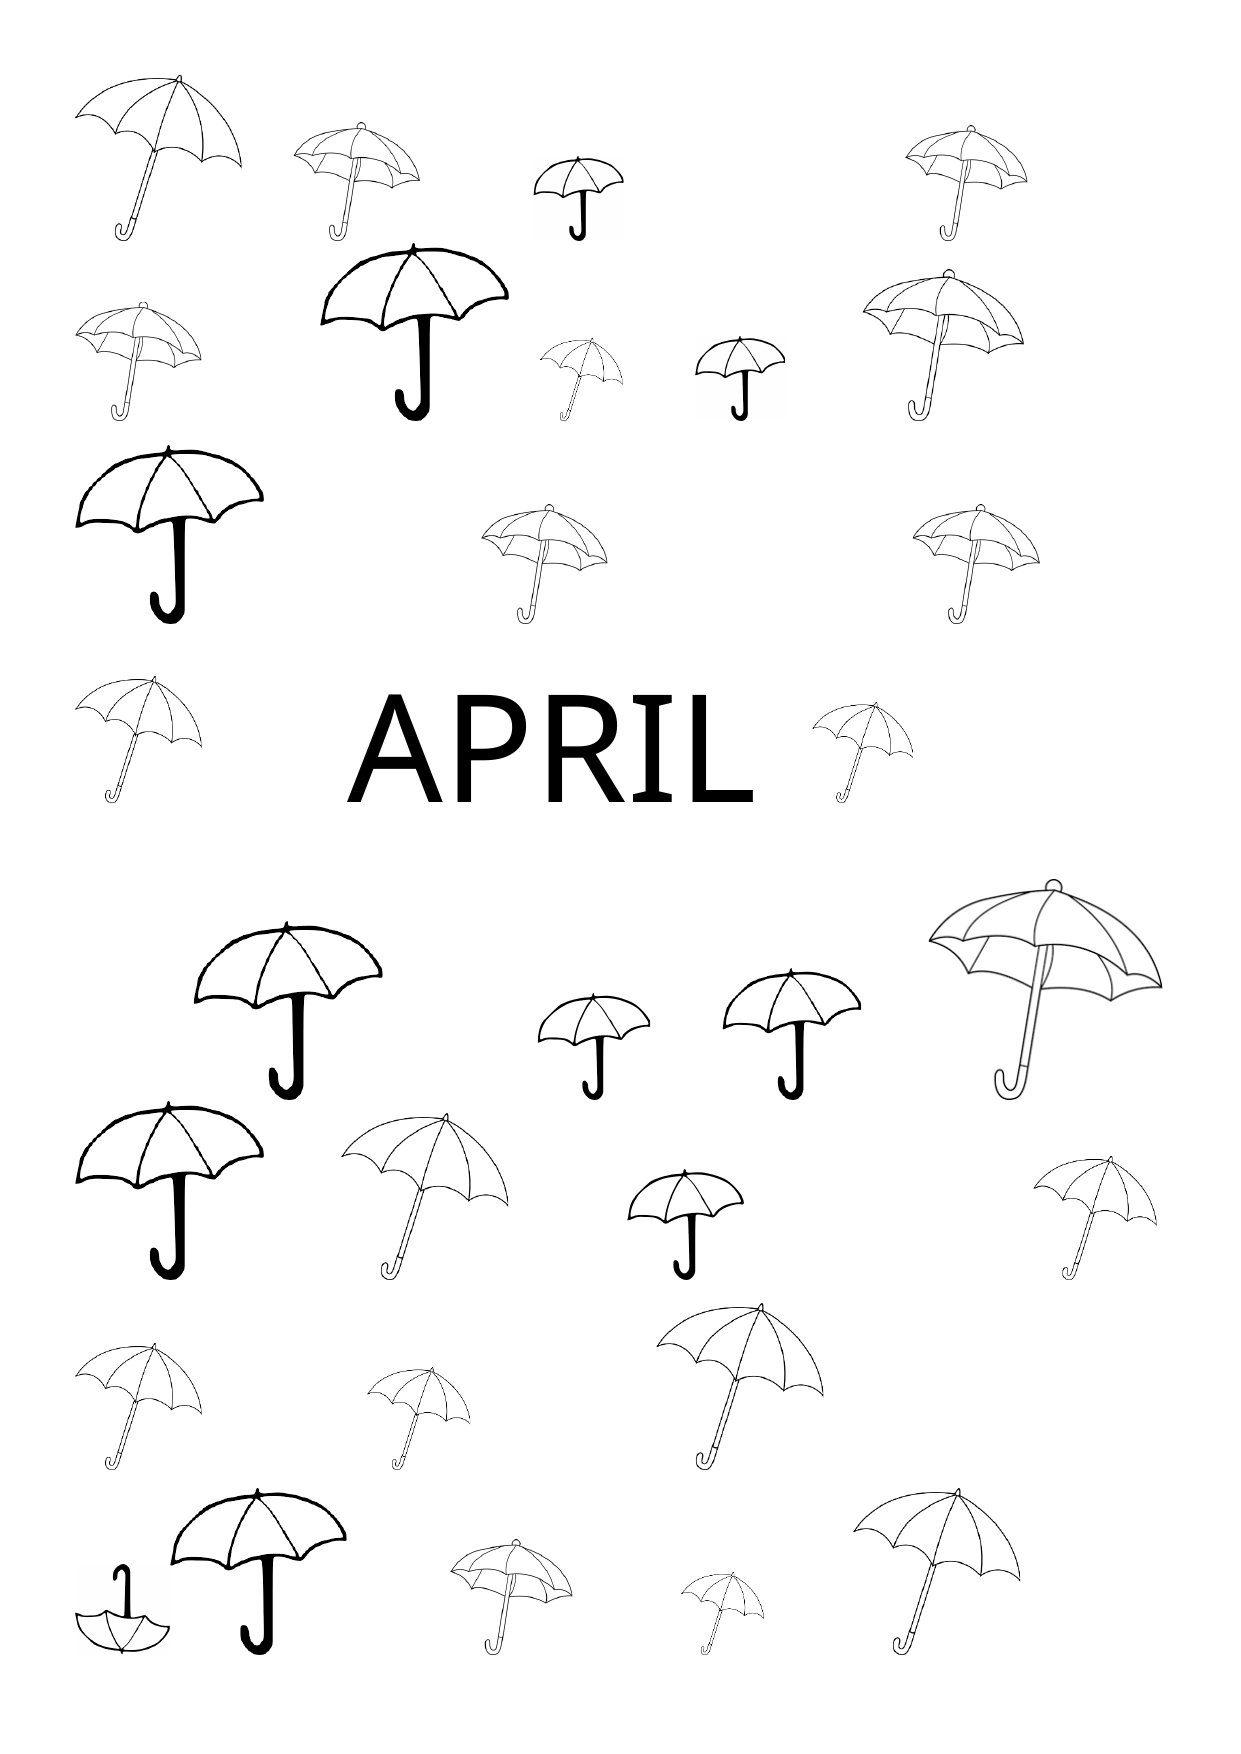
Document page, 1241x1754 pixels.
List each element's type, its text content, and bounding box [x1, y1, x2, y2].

picture [681, 1572, 764, 1655]
picture [812, 702, 913, 803]
picture [75, 445, 264, 624]
picture [912, 504, 1040, 624]
picture [75, 302, 202, 421]
picture [853, 1488, 1021, 1655]
picture [481, 504, 608, 624]
picture [722, 968, 862, 1100]
text APRIL [75, 642, 1165, 846]
picture [905, 125, 1028, 241]
picture [75, 676, 202, 803]
picture [293, 122, 420, 241]
picture [862, 269, 1024, 421]
picture [75, 75, 242, 241]
picture [75, 1488, 347, 1655]
picture [537, 993, 651, 1100]
picture [75, 1101, 264, 1280]
picture [1033, 1156, 1157, 1280]
picture [320, 243, 509, 421]
picture [928, 879, 1163, 1100]
picture [695, 336, 785, 421]
picture [450, 1539, 573, 1655]
picture [341, 1113, 509, 1280]
picture [367, 1367, 471, 1470]
picture [656, 1303, 824, 1470]
picture [193, 921, 383, 1100]
picture [627, 1169, 744, 1280]
picture [540, 338, 623, 421]
picture [75, 1343, 202, 1470]
picture [533, 156, 624, 241]
